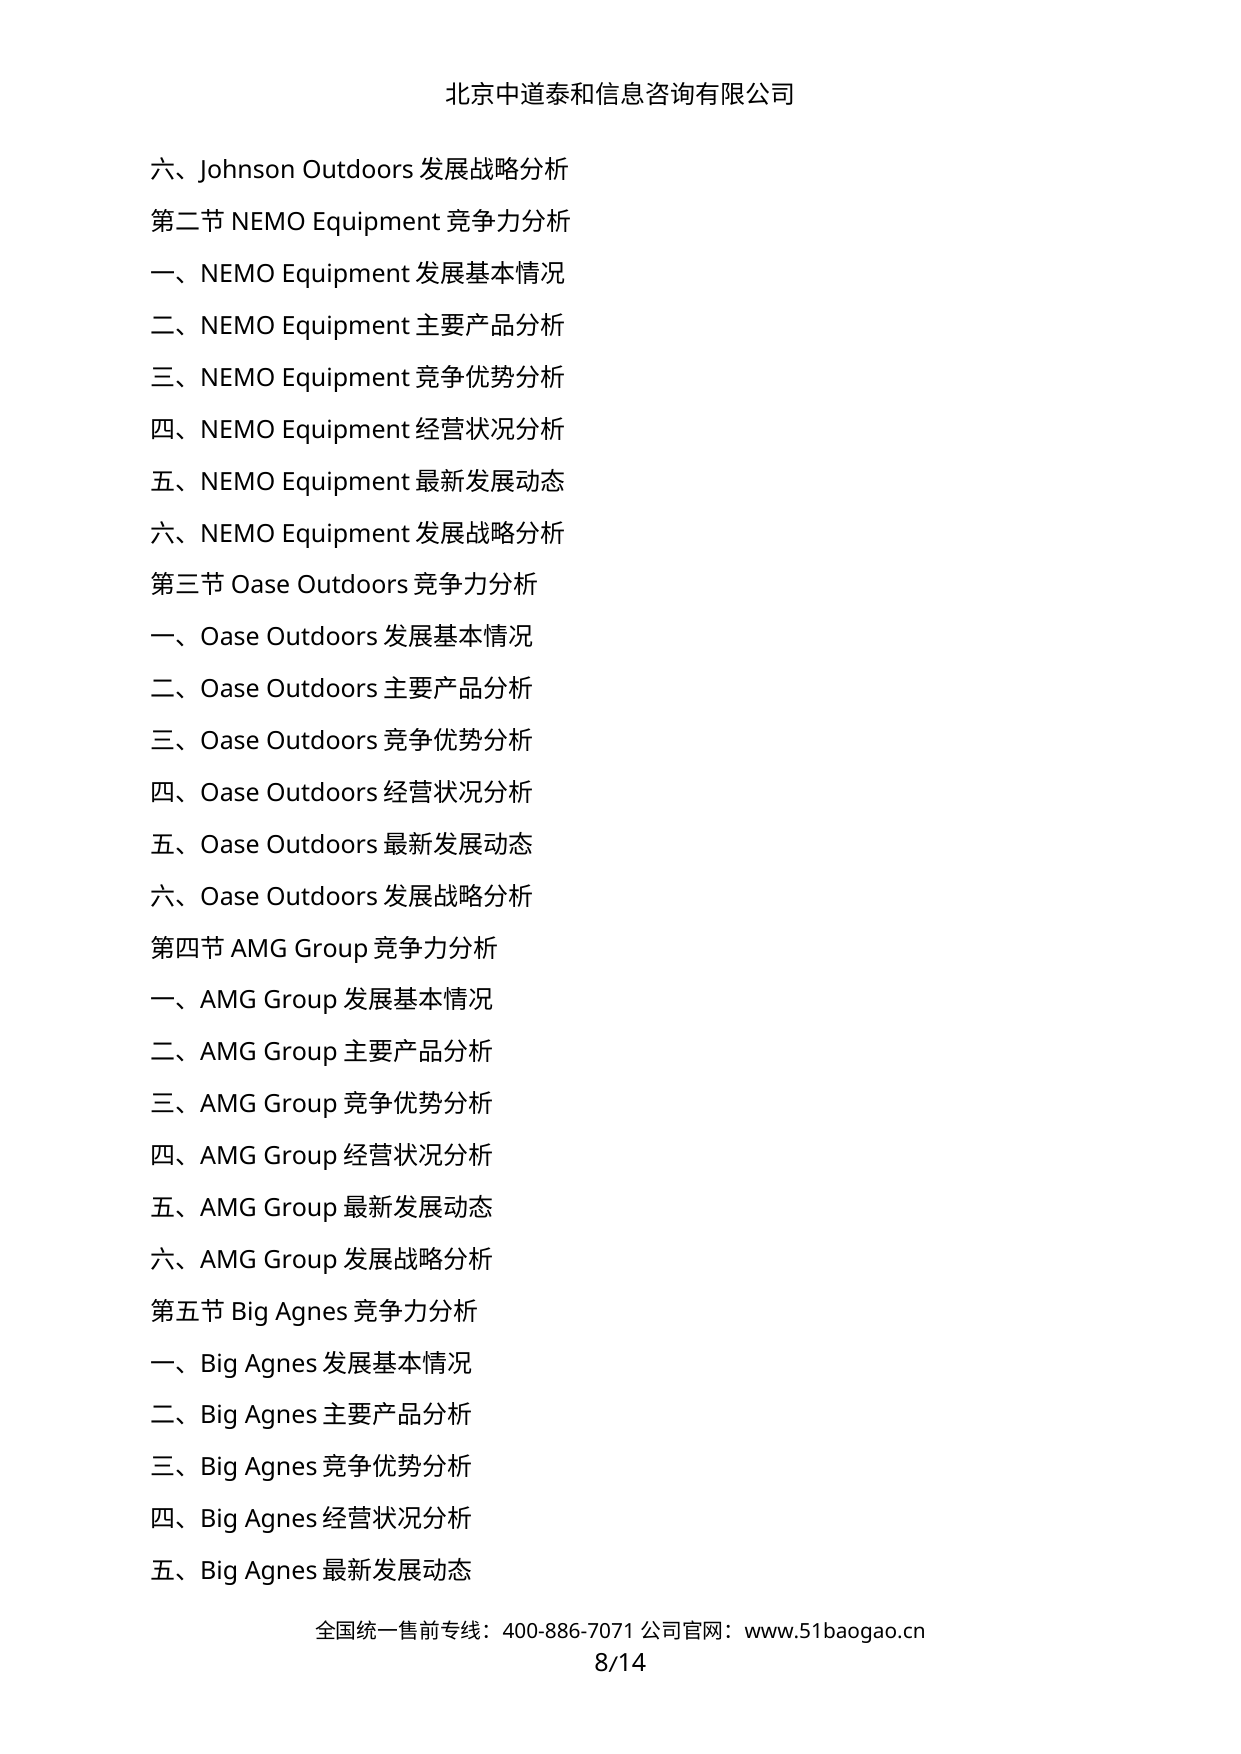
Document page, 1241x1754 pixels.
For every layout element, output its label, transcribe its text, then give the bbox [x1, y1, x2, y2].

text 一、AMG Group发展基本情况 [150, 980, 1090, 1016]
text 四、AMG Group经营状况分析 [150, 1136, 1090, 1172]
text 第五节 Big Agnes竞争力分析 [150, 1291, 1090, 1327]
text 二、AMG Group主要产品分析 [150, 1032, 1090, 1068]
text 一、Big Agnes发展基本情况 [150, 1343, 1090, 1379]
text 五、Oase Outdoors最新发展动态 [150, 824, 1090, 861]
text 五、NEMO Equipment最新发展动态 [150, 461, 1090, 497]
text 五、Big Agnes最新发展动态 [150, 1551, 1090, 1587]
text 四、NEMO Equipment经营状况分析 [150, 409, 1090, 446]
text 三、AMG Group竞争优势分析 [150, 1084, 1090, 1120]
text 三、Oase Outdoors竞争优势分析 [150, 721, 1090, 757]
text 一、NEMO Equipment发展基本情况 [150, 254, 1090, 290]
text 三、NEMO Equipment竞争优势分析 [150, 357, 1090, 394]
text 一、Oase Outdoors发展基本情况 [150, 617, 1090, 653]
text 四、Big Agnes经营状况分析 [150, 1499, 1090, 1535]
text 六、AMG Group发展战略分析 [150, 1239, 1090, 1276]
text 二、Oase Outdoors主要产品分析 [150, 669, 1090, 705]
text 第二节 NEMO Equipment竞争力分析 [150, 202, 1090, 238]
text 第三节 Oase Outdoors竞争力分析 [150, 565, 1090, 601]
text 二、NEMO Equipment主要产品分析 [150, 306, 1090, 342]
text 第四节 AMG Group竞争力分析 [150, 928, 1090, 964]
text 五、AMG Group最新发展动态 [150, 1187, 1090, 1224]
text 六、Johnson Outdoors发展战略分析 [150, 150, 1090, 186]
text 三、Big Agnes竞争优势分析 [150, 1447, 1090, 1483]
text 四、Oase Outdoors经营状况分析 [150, 772, 1090, 809]
text 二、Big Agnes主要产品分析 [150, 1395, 1090, 1431]
text 六、NEMO Equipment发展战略分析 [150, 513, 1090, 549]
text 六、Oase Outdoors发展战略分析 [150, 876, 1090, 912]
